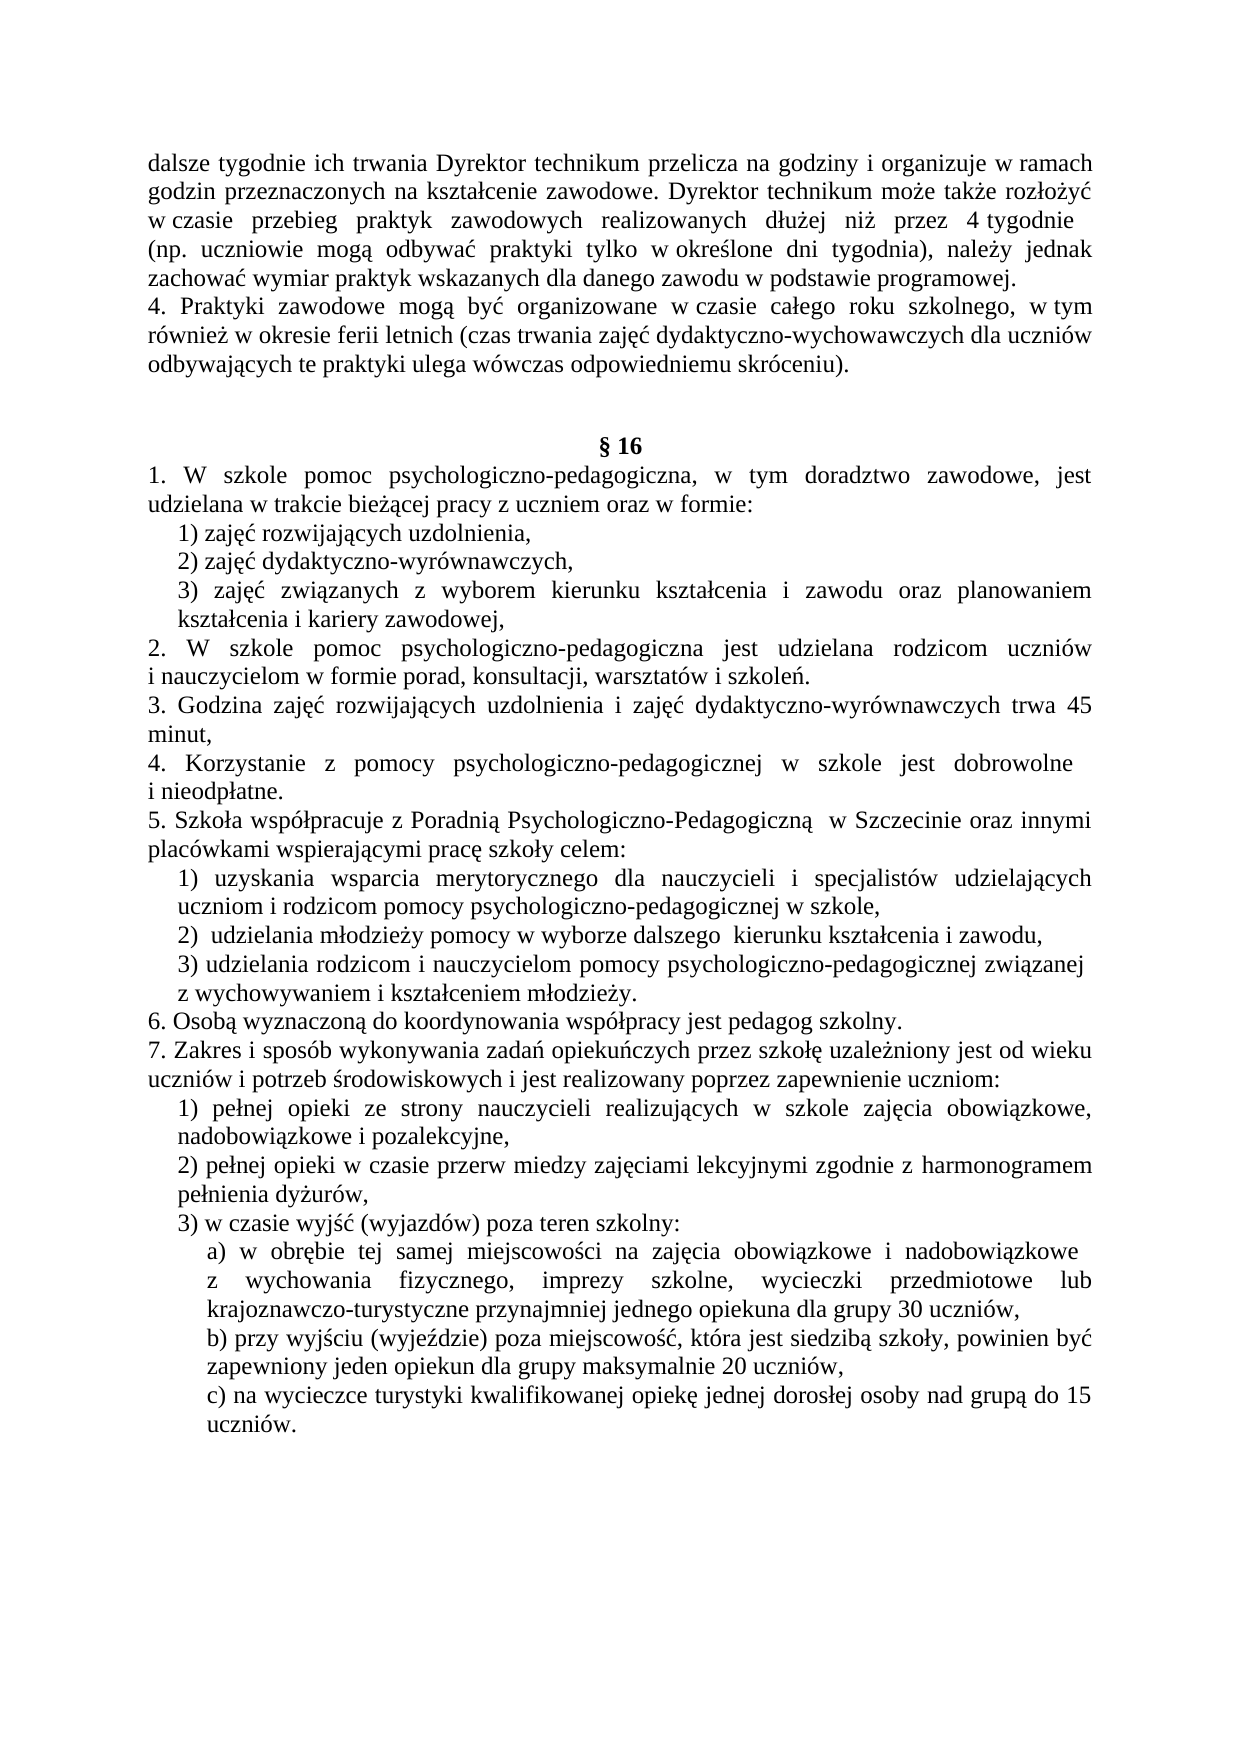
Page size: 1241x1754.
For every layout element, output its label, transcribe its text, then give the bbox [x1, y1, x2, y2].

text 3) zajęć związanych z wyborem kierunku kształcenia i zawodu oraz planowaniem kształcenia i kariery zawodowej, [177, 575, 1093, 633]
text 2. W szkole pomoc psychologiczno-pedagogiczna jest udzielana rodzicom uczniów i nauczycielom w formie porad, konsultacji, warsztatów i szkoleń. [148, 633, 1093, 690]
text 4. Korzystanie z pomocy psychologiczno-pedagogicznej w szkole jest dobrowolne i nieodpłatne. [148, 748, 1093, 805]
text 3) w czasie wyjść (wyjazdów) poza teren szkolny: [177, 1208, 1093, 1236]
text 4. Praktyki zawodowe mogą być organizowane w czasie całego roku szkolnego, w tym również w okresie ferii letnich (czas trwania zajęć dydaktyczno-wychowawczych dla uczniów odbywających te praktyki ulega wówczas odpowiedniemu skróceniu). [148, 291, 1093, 378]
text a) w obrębie tej samej miejscowości na zajęcia obowiązkowe i nadobowiązkowe z wychowania fizycznego, imprezy szkolne, wycieczki przedmiotowe lub krajoznawczo-turystyczne przynajmniej jednego opiekuna dla grupy 30 uczniów, [207, 1236, 1093, 1323]
text 3) udzielania rodzicom i nauczycielom pomocy psychologiczno-pedagogicznej związanej z wychowywaniem i kształceniem młodzieży. [177, 949, 1093, 1006]
text 3. Godzina zajęć rozwijających uzdolnienia i zajęć dydaktyczno-wyrównawczych trwa 45 minut, [148, 690, 1093, 748]
text 2) pełnej opieki w czasie przerw miedzy zajęciami lekcyjnymi zgodnie z harmonogramem pełnienia dyżurów, [177, 1150, 1093, 1208]
text 1) uzyskania wsparcia merytorycznego dla nauczycieli i specjalistów udzielających uczniom i rodzicom pomocy psychologiczno-pedagogicznej w szkole, [177, 863, 1093, 920]
text c) na wycieczce turystyki kwalifikowanej opiekę jednej dorosłej osoby nad grupą do 15 uczniów. [207, 1380, 1093, 1438]
text 1) zajęć rozwijających uzdolnienia, [177, 518, 1093, 546]
text 7. Zakres i sposób wykonywania zadań opiekuńczych przez szkołę uzależniony jest od wieku uczniów i potrzeb środowiskowych i jest realizowany poprzez zapewnienie uczniom: [148, 1035, 1093, 1093]
text 1. W szkole pomoc psychologiczno-pedagogiczna, w tym doradztwo zawodowe, jest udzielana w trakcie bieżącej pracy z uczniem oraz w formie: [148, 460, 1093, 518]
text 5. Szkoła współpracuje z Poradnią Psychologiczno-Pedagogiczną w Szczecinie oraz innymi placówkami wspierającymi pracę szkoły celem: [148, 805, 1093, 863]
text 6. Osobą wyznaczoną do koordynowania współpracy jest pedagog szkolny. [148, 1006, 1093, 1035]
text 2) udzielania młodzieży pomocy w wyborze dalszego kierunku kształcenia i zawodu, [177, 920, 1093, 949]
text b) przy wyjściu (wyjeździe) poza miejscowość, która jest siedzibą szkoły, powinien być zapewniony jeden opiekun dla grupy maksymalnie 20 uczniów, [207, 1323, 1093, 1380]
text 1) pełnej opieki ze strony nauczycieli realizujących w szkole zajęcia obowiązkowe, nadobowiązkowe i pozalekcyjne, [177, 1093, 1093, 1150]
text 2) zajęć dydaktyczno-wyrównawczych, [177, 546, 1093, 575]
text § 16 [148, 431, 1093, 460]
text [148, 148, 1093, 291]
